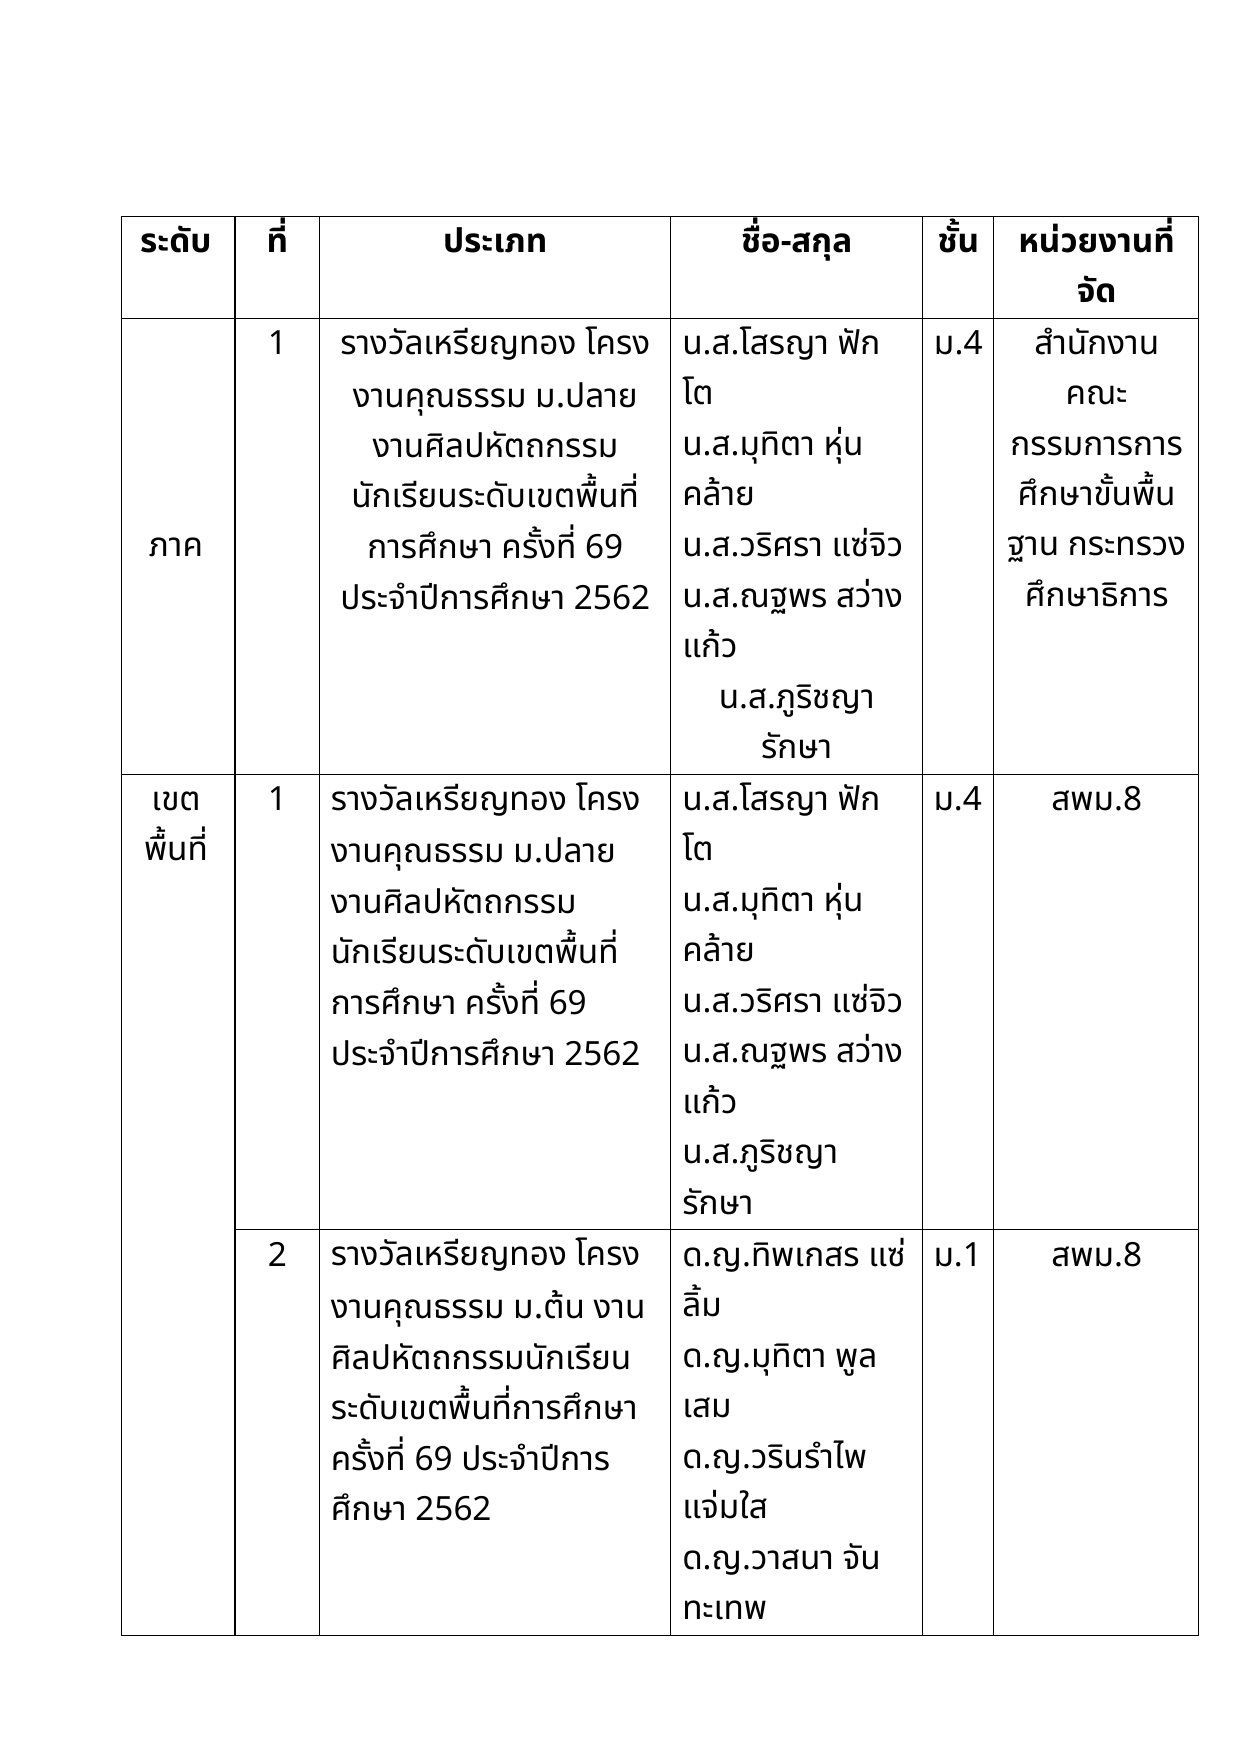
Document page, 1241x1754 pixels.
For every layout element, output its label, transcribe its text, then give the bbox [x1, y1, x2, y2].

table_header ชื่อ-สกุล [671, 217, 922, 318]
table_cell น.ส.โสรญา ฟักโต น.ส.มุทิตา หุ่นคล้าย น.ส.วริศรา แซ่จิว น.ส.ณฐพร สว่างแก้ว น.ส.ภูริชญา รักษา [671, 775, 922, 1229]
table_cell ม.4 [923, 775, 993, 1229]
table_cell เขตพื้นที่ [122, 775, 234, 1634]
table_cell 2 [236, 1230, 319, 1634]
table_cell สำนักงานคณะกรรมการการศึกษาขั้นพื้นฐาน กระทรวงศึกษาธิการ [994, 319, 1198, 773]
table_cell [320, 1230, 670, 1634]
table_cell ภาค [122, 319, 234, 773]
table_cell ม.4 [923, 319, 993, 773]
table_cell สพม.8 [994, 775, 1198, 1229]
table_cell รางวัลเหรียญทอง โครงงานคุณธรรม ม.ปลาย งานศิลปหัตถกรรมนักเรียนระดับเขตพื้นที่การศึกษา ครั้งที่ 69 ประจำปีการศึกษา 2562 [320, 319, 670, 773]
table_header ประเภท [320, 217, 670, 318]
table_cell สพม.8 [994, 1230, 1198, 1634]
table_cell 1 [236, 319, 319, 773]
table_cell น.ส.โสรญา ฟักโต น.ส.มุทิตา หุ่นคล้าย น.ส.วริศรา แซ่จิว น.ส.ณฐพร สว่างแก้ว น.ส.ภูริชญา รักษา [671, 319, 922, 773]
table_cell รางวัลเหรียญทอง โครงงานคุณธรรม ม.ปลาย งานศิลปหัตถกรรมนักเรียนระดับเขตพื้นที่การศึกษา ครั้งที่ 69 ประจำปีการศึกษา 2562 [320, 775, 670, 1229]
table_header ชั้น [923, 217, 993, 318]
table_header ระดับ [122, 217, 234, 318]
table_header หน่วยงานที่จัด [994, 217, 1198, 318]
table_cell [671, 1230, 922, 1634]
table_cell ม.1 [923, 1230, 993, 1634]
table_cell 1 [236, 775, 319, 1229]
table_header ที่ [236, 217, 319, 318]
